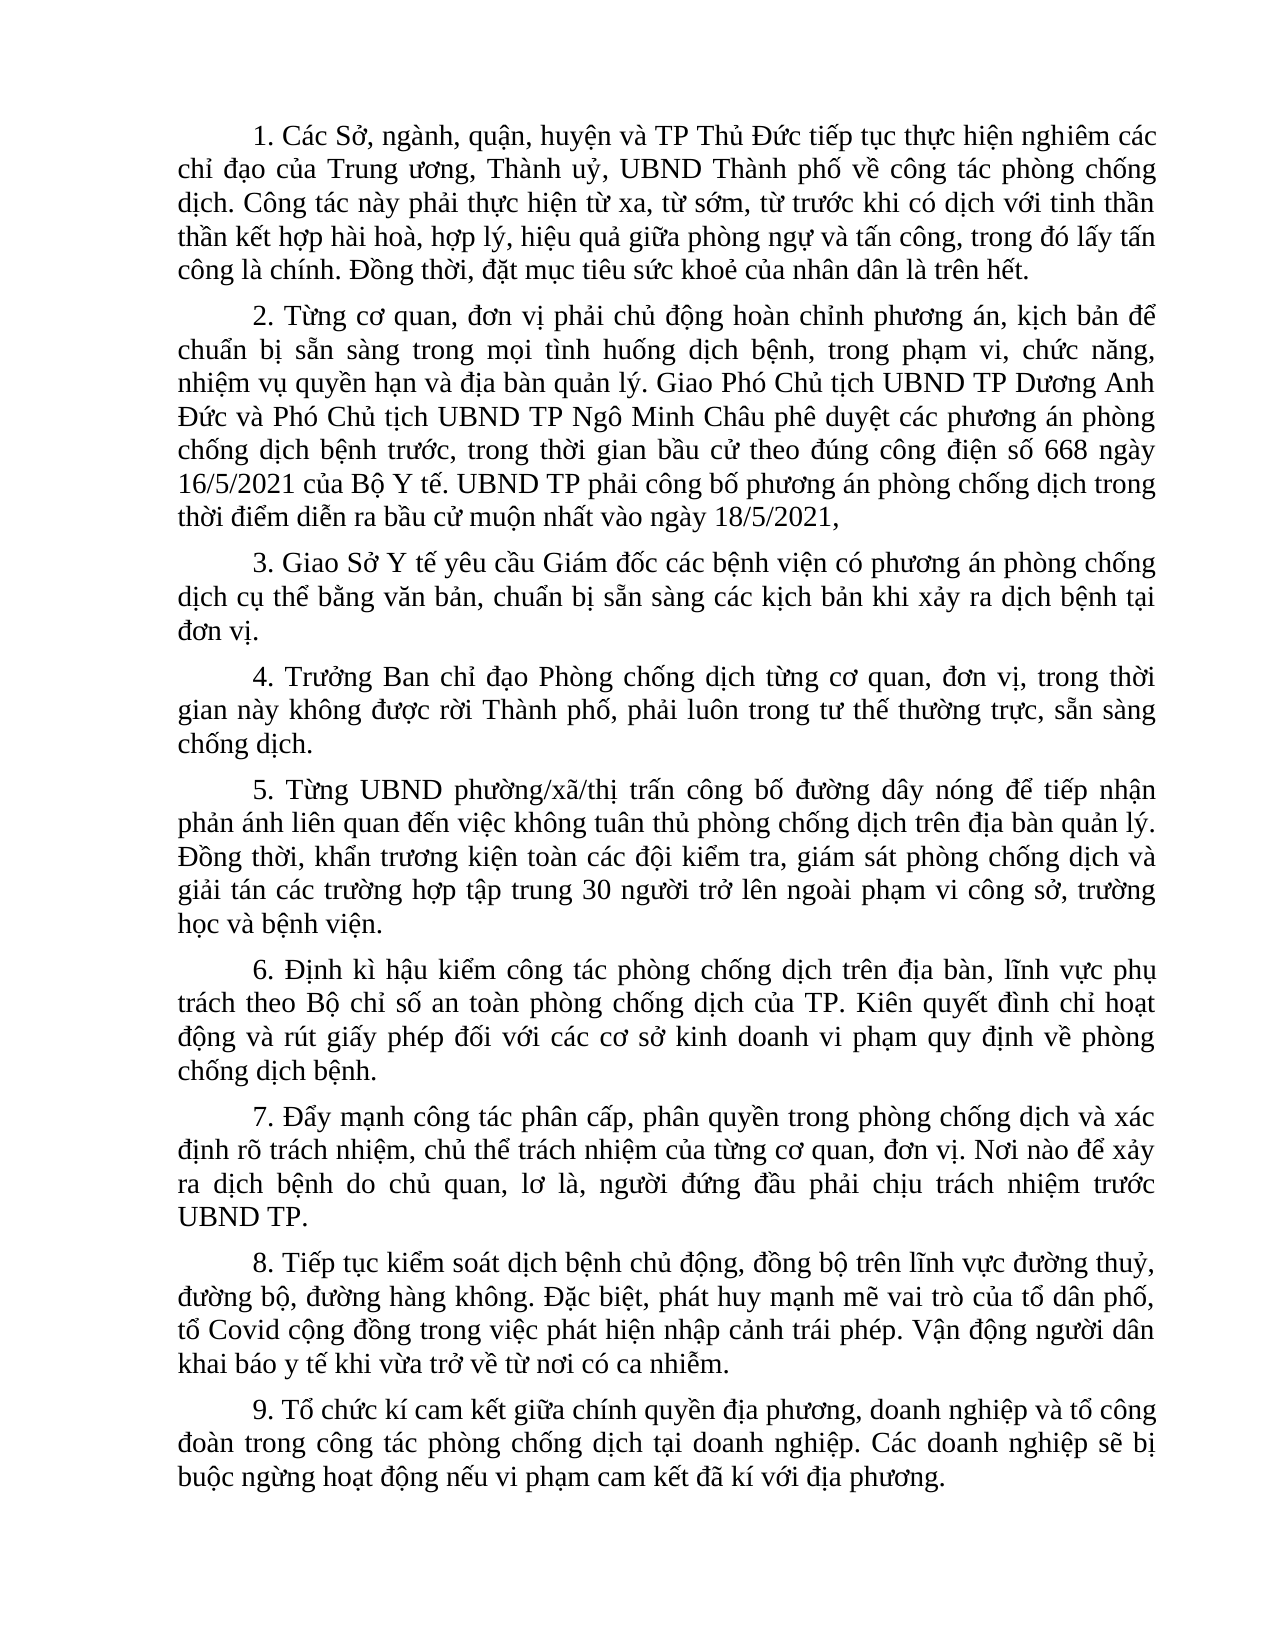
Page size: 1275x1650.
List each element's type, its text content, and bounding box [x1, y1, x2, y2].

text 4. Trưởng Ban chỉ đạo Phòng chống dịch từng cơ quan, đơn vị, trong thời gian này không được rời Thành phố, phải luôn trong tư thế thường trực, sẵn sàng chống dịch. [177, 659, 1157, 759]
text 5. Từng UBND phường/xã/thị trấn công bố đường dây nóng để tiếp nhận phản ánh liên quan đến việc không tuân thủ phòng chống dịch trên địa bàn quản lý. Đồng thời, khẩn trương kiện toàn các đội kiểm tra, giám sát phòng chống dịch và giải tán các trường hợp tập trung 30 người trở lên ngoài phạm vi công sở, trường học và bệnh viện. [177, 772, 1157, 939]
text 3. Giao Sở Y tế yêu cầu Giám đốc các bệnh viện có phương án phòng chống dịch cụ thể bằng văn bản, chuẩn bị sẵn sàng các kịch bản khi xảy ra dịch bệnh tại đơn vị. [177, 546, 1157, 646]
text 6. Định kì hậu kiểm công tác phòng chống dịch trên địa bàn, lĩnh vực phụ trách theo Bộ chỉ số an toàn phòng chống dịch của TP. Kiên quyết đình chỉ hoạt động và rút giấy phép đối với các cơ sở kinh doanh vi phạm quy định về phòng chống dịch bệnh. [177, 952, 1157, 1086]
text 7. Đẩy mạnh công tác phân cấp, phân quyền trong phòng chống dịch và xác định rõ trách nhiệm, chủ thể trách nhiệm của từng cơ quan, đơn vị. Nơi nào để xảy ra dịch bệnh do chủ quan, lơ là, người đứng đầu phải chịu trách nhiệm trước UBND TP. [177, 1099, 1157, 1233]
text 8. Tiếp tục kiểm soát dịch bệnh chủ động, đồng bộ trên lĩnh vực đường thuỷ, đường bộ, đường hàng không. Đặc biệt, phát huy mạnh mẽ vai trò của tổ dân phố, tổ Covid cộng đồng trong việc phát hiện nhập cảnh trái phép. Vận động người dân khai báo y tế khi vừa trở về từ nơi có ca nhiễm. [177, 1245, 1157, 1379]
text 2. Từng cơ quan, đơn vị phải chủ động hoàn chỉnh phương án, kịch bản để chuẩn bị sẵn sàng trong mọi tình huống dịch bệnh, trong phạm vi, chức năng, nhiệm vụ quyền hạn và địa bàn quản lý. Giao Phó Chủ tịch UBND TP Dương Anh Đức và Phó Chủ tịch UBND TP Ngô Minh Châu phê duyệt các phương án phòng chống dịch bệnh trước, trong thời gian bầu cử theo đúng công điện số 668 ngày 16/5/2021 của Bộ Y tế. UBND TP phải công bố phương án phòng chống dịch trong thời điểm diễn ra bầu cử muộn nhất vào ngày 18/5/2021, [177, 298, 1157, 533]
text 1. Các Sở, ngành, quận, huyện và TP Thủ Đức tiếp tục thực hiện nghiêm các chỉ đạo của Trung ương, Thành uỷ, UBND Thành phố về công tác phòng chống dịch. Công tác này phải thực hiện từ xa, từ sớm, từ trước khi có dịch với tinh thần thần kết hợp hài hoà, hợp lý, hiệu quả giữa phòng ngự và tấn công, trong đó lấy tấn công là chính. Đồng thời, đặt mục tiêu sức khoẻ của nhân dân là trên hết. [177, 118, 1157, 286]
text 9. Tổ chức kí cam kết giữa chính quyền địa phương, doanh nghiệp và tổ công đoàn trong công tác phòng chống dịch tại doanh nghiệp. Các doanh nghiệp sẽ bị buộc ngừng hoạt động nếu vi phạm cam kết đã kí với địa phương. [177, 1392, 1157, 1493]
